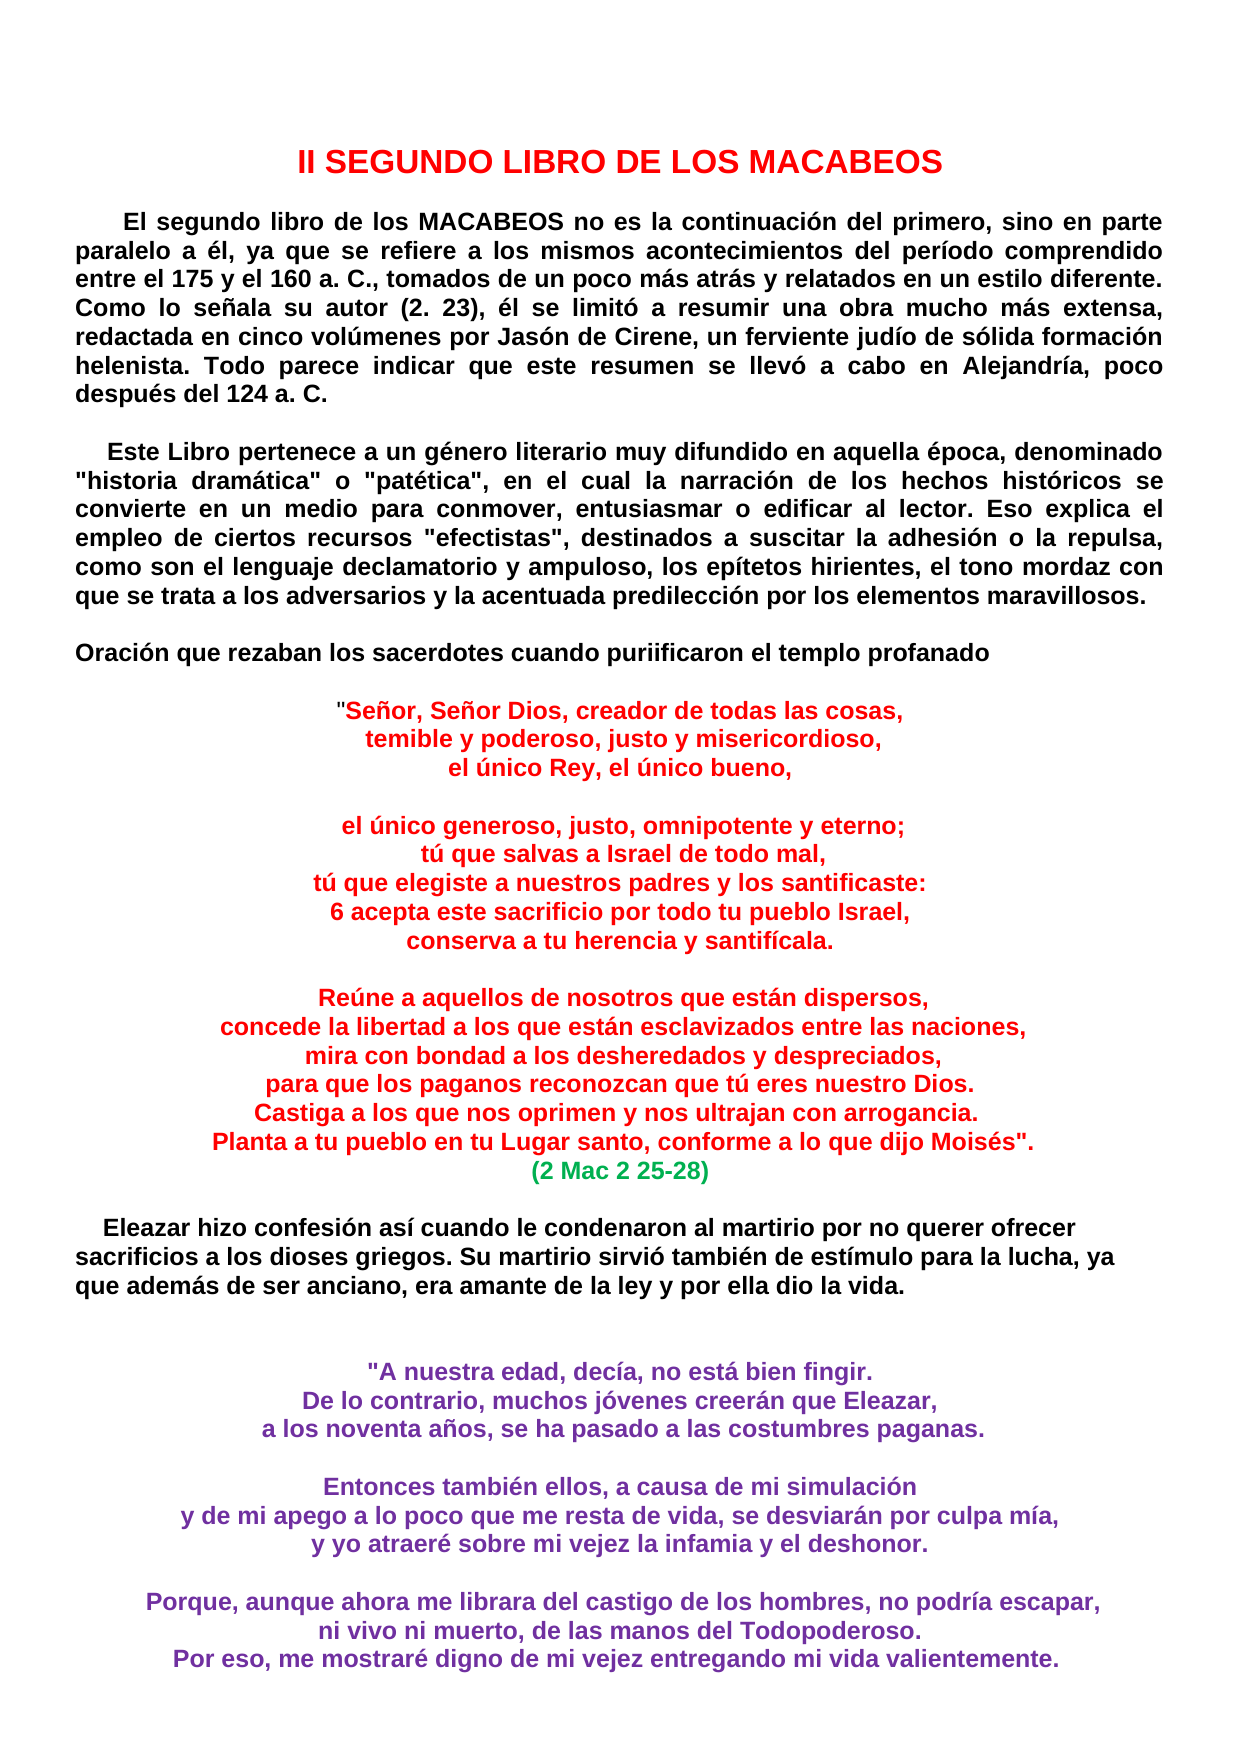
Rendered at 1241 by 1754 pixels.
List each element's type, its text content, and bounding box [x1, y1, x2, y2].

text De lo contrario, muchos jóvenes creerán que Eleazar, [75, 1386, 1165, 1414]
text el único generoso, justo, omnipotente y eterno; [75, 811, 1165, 839]
text y de mi apego a lo poco que me resta de vida, se desviarán por culpa mía, [75, 1501, 1165, 1529]
text II SEGUNDO LIBRO DE LOS MACABEOS [75, 142, 1165, 181]
text temible y poderoso, justo y misericordioso, [75, 724, 1165, 753]
text y yo atraeré sobre mi vejez la infamia y el deshonor. Porque, aunque ahora me librara del castigo de los hombres, no podría escapar, [75, 1529, 1165, 1616]
text tú que elegiste a nuestros padres y los santificaste: [75, 868, 1165, 897]
text conserva a tu herencia y santifícala. Reúne a aquellos de nosotros que están dispersos, [75, 926, 1165, 1012]
text para que los paganos reconozcan que tú eres nuestro Dios. Castiga a los que nos oprimen y nos ultrajan con arrogancia. Planta a tu pueblo en tu Lugar santo, conforme a lo que dijo Moisés". [75, 1069, 1165, 1156]
text Este Libro pertenece a un género literario muy difundido en aquella época, denominado "historia dramática" o "patética", en el cual la narración de los hechos históricos se convierte en un medio para conmover, entusiasmar o edificar al lector. Eso explica el empleo de ciertos recursos "efectistas", destinados a suscitar la adhesión o la repulsa, como son el lenguaje declamatorio y ampuloso, los epítetos hirientes, el tono mordaz con que se trata a los adversarios y la acentuada predilección por los elementos maravillosos. [75, 408, 1165, 609]
text (2 Mac 2 25-28) [75, 1156, 1165, 1184]
text mira con bondad a los desheredados y despreciados, [75, 1041, 1165, 1069]
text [75, 1616, 1165, 1673]
text Eleazar hizo confesión así cuando le condenaron al martirio por no querer ofrecer sacrificios a los dioses griegos. Su martirio sirvió también de estímulo para la lucha, ya que además de ser anciano, era amante de la ley y por ella dio la vida. [75, 1213, 1165, 1299]
text "A nuestra edad, decía, no está bien fingir. [75, 1357, 1165, 1386]
text el único Rey, el único bueno, [75, 753, 1165, 782]
text a los noventa años, se ha pasado a las costumbres paganas. Entonces también ellos, a causa de mi simulación [75, 1414, 1165, 1501]
text "Señor, Señor Dios, creador de todas las cosas, [75, 696, 1165, 724]
text 6 acepta este sacrificio por todo tu pueblo Israel, [75, 897, 1165, 926]
text concede la libertad a los que están esclavizados entre las naciones, [75, 1012, 1165, 1041]
text tú que salvas a Israel de todo mal, [75, 839, 1165, 868]
text El segundo libro de los MACABEOS no es la continuación del primero, sino en parte paralelo a él, ya que se refiere a los mismos acontecimientos del período comprendido entre el 175 y el 160 a. C., tomados de un poco más atrás y relatados en un estilo diferente. Como lo señala su autor (2. 23), él se limitó a resumir una obra mucho más extensa, redactada en cinco volúmenes por Jasón de Cirene, un ferviente judío de sólida formación helenista. Todo parece indicar que este resumen se llevó a cabo en Alejandría, poco después del 124 a. C. [75, 207, 1165, 408]
text Oración que rezaban los sacerdotes cuando puriificaron el templo profanado [75, 638, 1165, 667]
